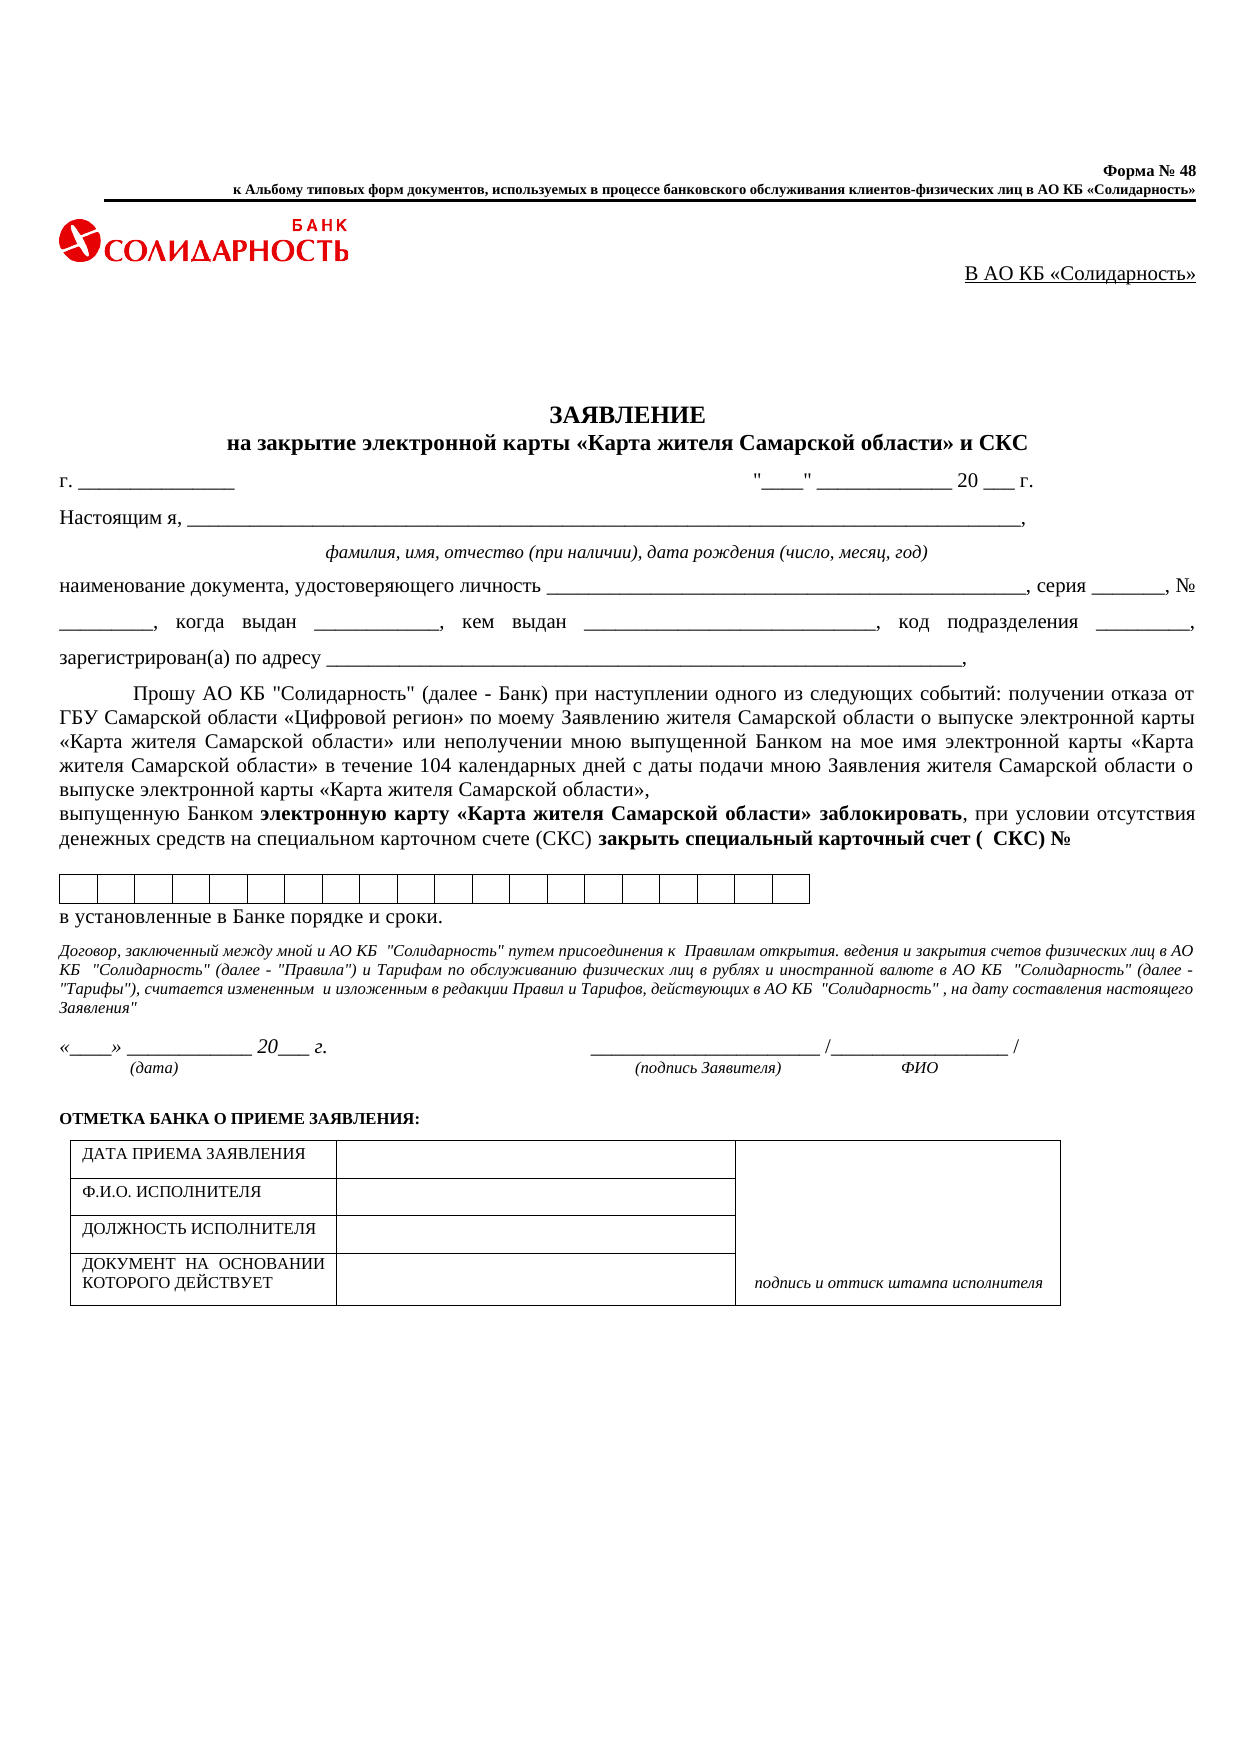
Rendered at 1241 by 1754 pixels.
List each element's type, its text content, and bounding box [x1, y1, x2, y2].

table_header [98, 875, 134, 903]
text г. _______________ "____" _____________ 20 ___ г. [59, 468, 1196, 492]
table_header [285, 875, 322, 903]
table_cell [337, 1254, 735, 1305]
title на закрытие электронной карты «Карта жителя Самарской области» и СКС [59, 429, 1196, 456]
subtitle Форма № 48 [104, 161, 1196, 180]
text Настоящим я, ________________________________________________________________________________, [59, 504, 1196, 529]
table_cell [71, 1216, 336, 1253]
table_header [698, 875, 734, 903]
picture [59, 219, 349, 262]
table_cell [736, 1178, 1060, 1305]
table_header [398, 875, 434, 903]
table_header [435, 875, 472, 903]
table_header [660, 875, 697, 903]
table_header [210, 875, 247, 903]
text «____» ____________ 20___ г. ______________________ /_________________ / [59, 1034, 1196, 1058]
subtitle к Альбому типовых форм документов, используемых в процессе банковского обслуживания клиентов-физических лиц в АО КБ «Солидарность» [104, 180, 1196, 199]
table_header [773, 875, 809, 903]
text Прошу АО КБ "Солидарность" (далее - Банк) при наступлении одного из следующих событий: получении отказа от ГБУ Самарской области «Цифровой регион» по моему Заявлению жителя Самарской области о выпуске электронной карты «Карта жителя Самарской области» или неполучении мною выпущенной Банком на мое имя электронной карты «Карта жителя Самарской области» в течение 104 календарных дней с даты подачи мною Заявления жителя Самарской области о выпуске электронной карты «Карта жителя Самарской области», [59, 681, 1196, 801]
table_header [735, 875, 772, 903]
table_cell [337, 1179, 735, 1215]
text (дата) (подпись Заявителя) ФИО [59, 1058, 1196, 1077]
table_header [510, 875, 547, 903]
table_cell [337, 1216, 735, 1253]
text фамилия, имя, отчество (при наличии), дата рождения (число, месяц, год) [59, 541, 1196, 562]
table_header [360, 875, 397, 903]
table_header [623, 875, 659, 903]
text Договор, заключенный между мной и АО КБ "Солидарность" путем присоединения к Правилам открытия. ведения и закрытия счетов физических лиц в АО КБ "Солидарность" (далее - "Правила") и Тарифам по обслуживанию физических лиц в рублях и иностранной валюте в АО КБ "Солидарность" (далее - "Тарифы"), считается измененным и изложенным в редакции Правил и Тарифов, действующих в АО КБ "Солидарность" , на дату составления настоящего Заявления" [59, 940, 1196, 1017]
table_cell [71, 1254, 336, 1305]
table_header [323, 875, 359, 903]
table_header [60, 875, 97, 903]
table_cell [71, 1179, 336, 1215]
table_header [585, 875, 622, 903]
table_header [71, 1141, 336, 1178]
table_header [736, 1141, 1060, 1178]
title ЗАЯВЛЕНИЕ [59, 400, 1196, 429]
text в установленные в Банке порядке и сроки. [59, 904, 1196, 928]
text выпущенную Банком электронную карту «Карта жителя Самарской области» заблокировать, при условии отсутствия денежных средств на специальном карточном счете (СКС) закрыть специальный карточный счет ( СКС) № [59, 801, 1196, 849]
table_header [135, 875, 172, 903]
text наименование документа, удостоверяющего личность ______________________________________________, серия _______, № _________, когда выдан ____________, кем выдан ____________________________, код подразделения _________, зарегистрирован(а) по адресу _____________________________________________________________, [59, 573, 1196, 669]
text ОТМЕТКА БАНКА О ПРИЕМЕ ЗАЯВЛЕНИЯ: [59, 1109, 1196, 1128]
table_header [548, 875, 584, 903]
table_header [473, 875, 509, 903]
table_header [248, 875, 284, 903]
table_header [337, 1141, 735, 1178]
text В АО КБ «Солидарность» [59, 261, 1196, 285]
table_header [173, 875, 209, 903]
